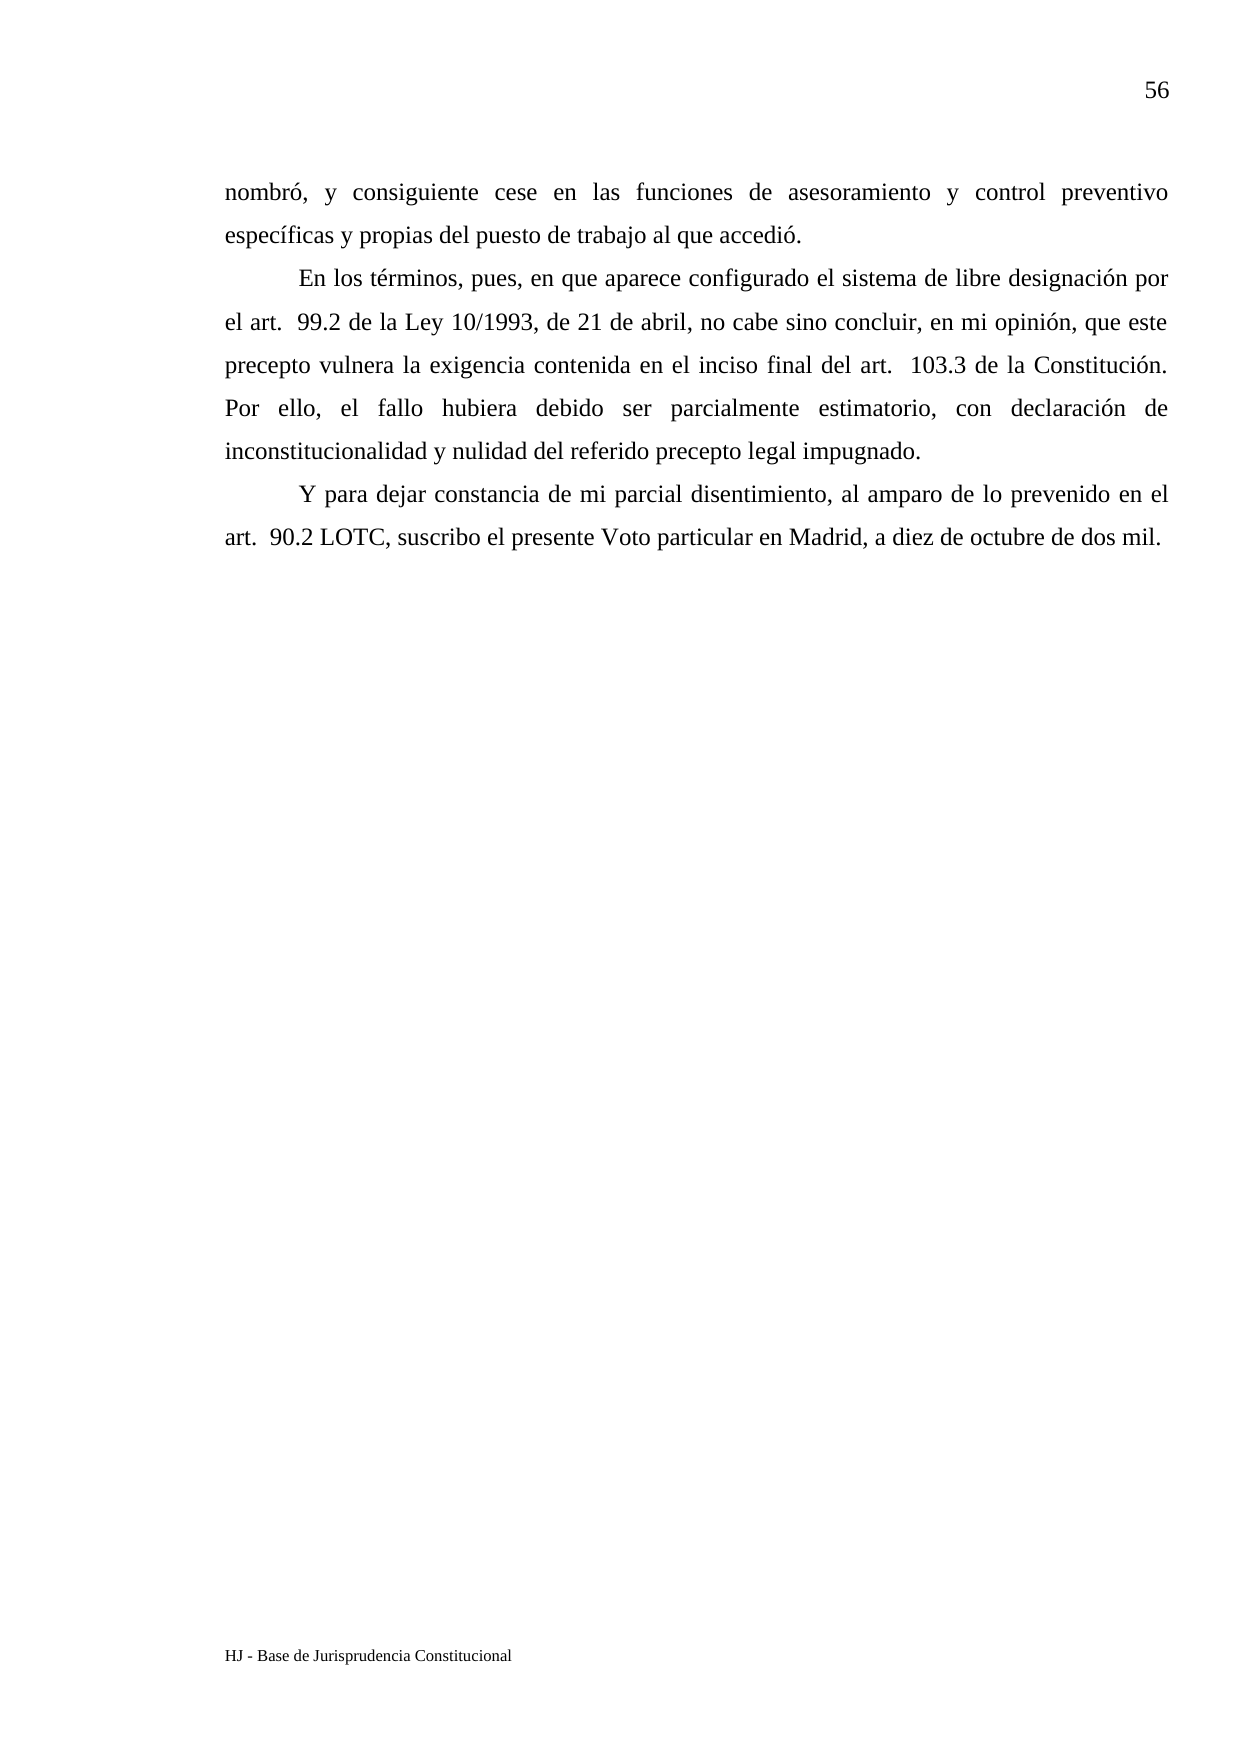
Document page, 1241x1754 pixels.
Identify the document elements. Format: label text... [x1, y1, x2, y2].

text Y para dejar constancia de mi parcial disentimiento, al amparo de lo prevenido en el art. 90.2 LOTC, suscribo el presente Voto particular en Madrid, a diez de octubre de dos mil. [224, 479, 1169, 551]
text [224, 177, 1169, 249]
text En los términos, pues, en que aparece configurado el sistema de libre designación por el art. 99.2 de la Ley 10/1993, de 21 de abril, no cabe sino concluir, en mi opinión, que este precepto vulnera la exigencia contenida en el inciso final del art. 103.3 de la Constitución. Por ello, el fallo hubiera debido ser parcialmente estimatorio, con declaración de inconstitucionalidad y nulidad del referido precepto legal impugnado. [224, 263, 1169, 465]
